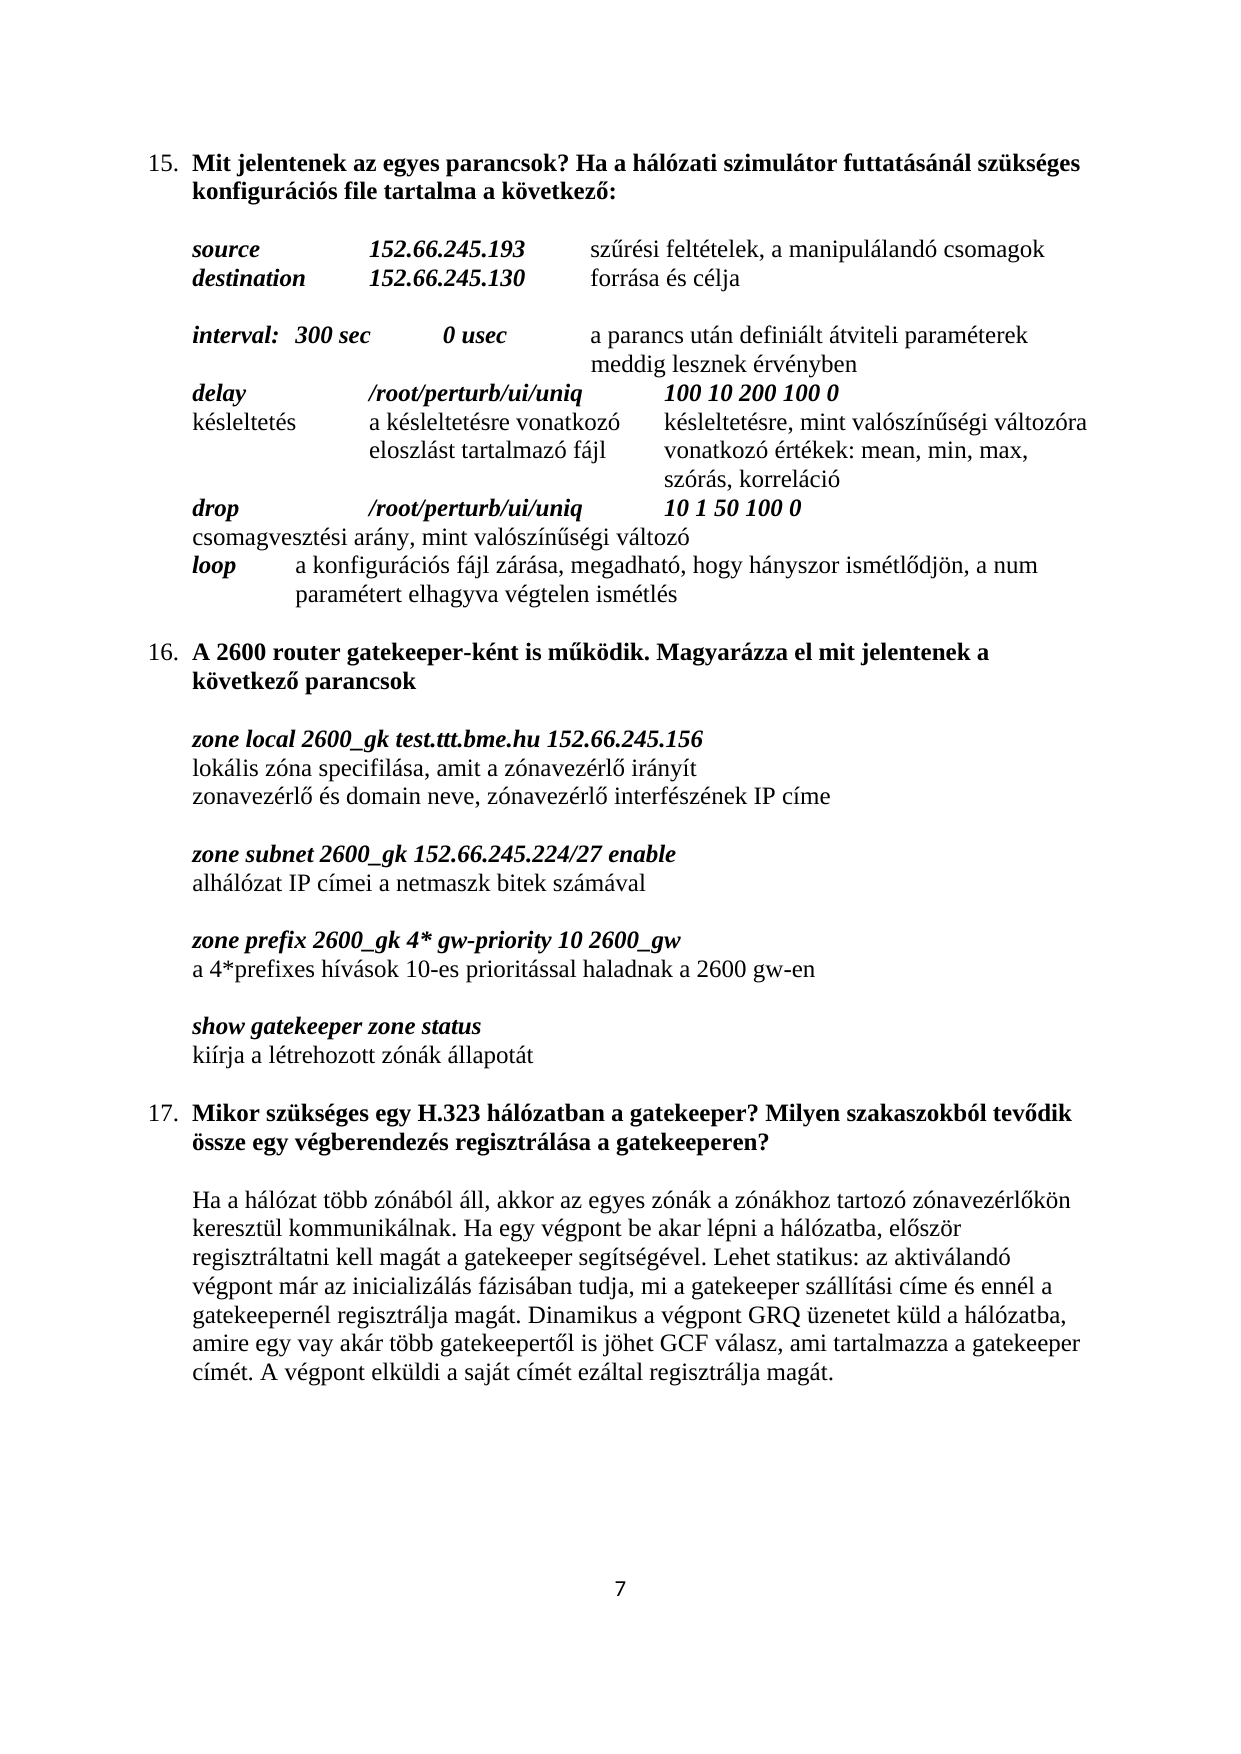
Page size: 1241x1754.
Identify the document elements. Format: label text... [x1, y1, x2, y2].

text meddig lesznek érvényben [192, 349, 1093, 378]
text Ha a hálózat több zónából áll, akkor az egyes zónák a zónákhoz tartozó zónavezérlőkön keresztül kommunikálnak. Ha egy végpont be akar lépni a hálózatba, először regisztráltatni kell magát a gatekeeper segítségével. Lehet statikus: az aktiválandó végpont már az inicializálás fázisában tudja, mi a gatekeeper szállítási címe és ennél a gatekeepernél regisztrálja magát. Dinamikus a végpont GRQ üzenetet küld a hálózatba, amire egy vay akár több gatekeepertől is jöhet GCF válasz, ami tartalmazza a gatekeeper címét. A végpont elküldi a saját címét ezáltal regisztrálja magát. [192, 1185, 1093, 1386]
text a 4*prefixes hívások 10-es prioritással haladnak a 2600 gw-en [148, 954, 1093, 983]
list A 2600 router gatekeeper-ként is működik. Magyarázza el mit jelentenek a következő parancsok [148, 637, 1093, 695]
text destination 152.66.245.130 forrása és célja [192, 263, 1093, 292]
text zone prefix 2600_gk 4* gw-priority 10 2600_gw [192, 925, 1093, 954]
text lokális zóna specifilása, amit a zónavezérlő irányít [192, 753, 1093, 781]
text source 152.66.245.193 szűrési feltételek, a manipulálandó csomagok [192, 234, 1093, 263]
text drop /root/perturb/ui/uniq 10 1 50 100 0 [192, 493, 1093, 522]
list Mit jelentenek az egyes parancsok? Ha a hálózati szimulátor futtatásánál szükséges konfigurációs file tartalma a következő: [148, 148, 1093, 205]
text csomagvesztési arány, mint valószínűségi változó [192, 522, 1093, 551]
text show gatekeeper zone status [192, 1011, 1093, 1040]
text alhálózat IP címei a netmaszk bitek számával [148, 868, 1093, 896]
text késleltetés a késleltetésre vonatkozó késleltetésre, mint valószínűségi változóra [192, 407, 1093, 436]
text delay /root/perturb/ui/uniq 100 10 200 100 0 [192, 378, 1093, 407]
list Mikor szükséges egy H.323 hálózatban a gatekeeper? Milyen szakaszokból tevődik össze egy végberendezés regisztrálása a gatekeeperen? [148, 1098, 1093, 1156]
text loop a konfigurációs fájl zárása, megadható, hogy hányszor ismétlődjön, a num paramétert elhagyva végtelen ismétlés [192, 551, 1093, 608]
text kiírja a létrehozott zónák állapotát [148, 1040, 1093, 1069]
text interval: 300 sec 0 usec a parancs után definiált átviteli paraméterek [192, 321, 1093, 349]
text eloszlást tartalmazó fájl vonatkozó értékek: mean, min, max, [192, 436, 1093, 464]
text szórás, korreláció [192, 464, 1093, 493]
text zonavezérlő és domain neve, zónavezérlő interfészének IP címe [192, 781, 1093, 810]
text zone local 2600_gk test.ttt.bme.hu 152.66.245.156 [192, 724, 1093, 753]
text zone subnet 2600_gk 152.66.245.224/27 enable [192, 839, 1093, 868]
